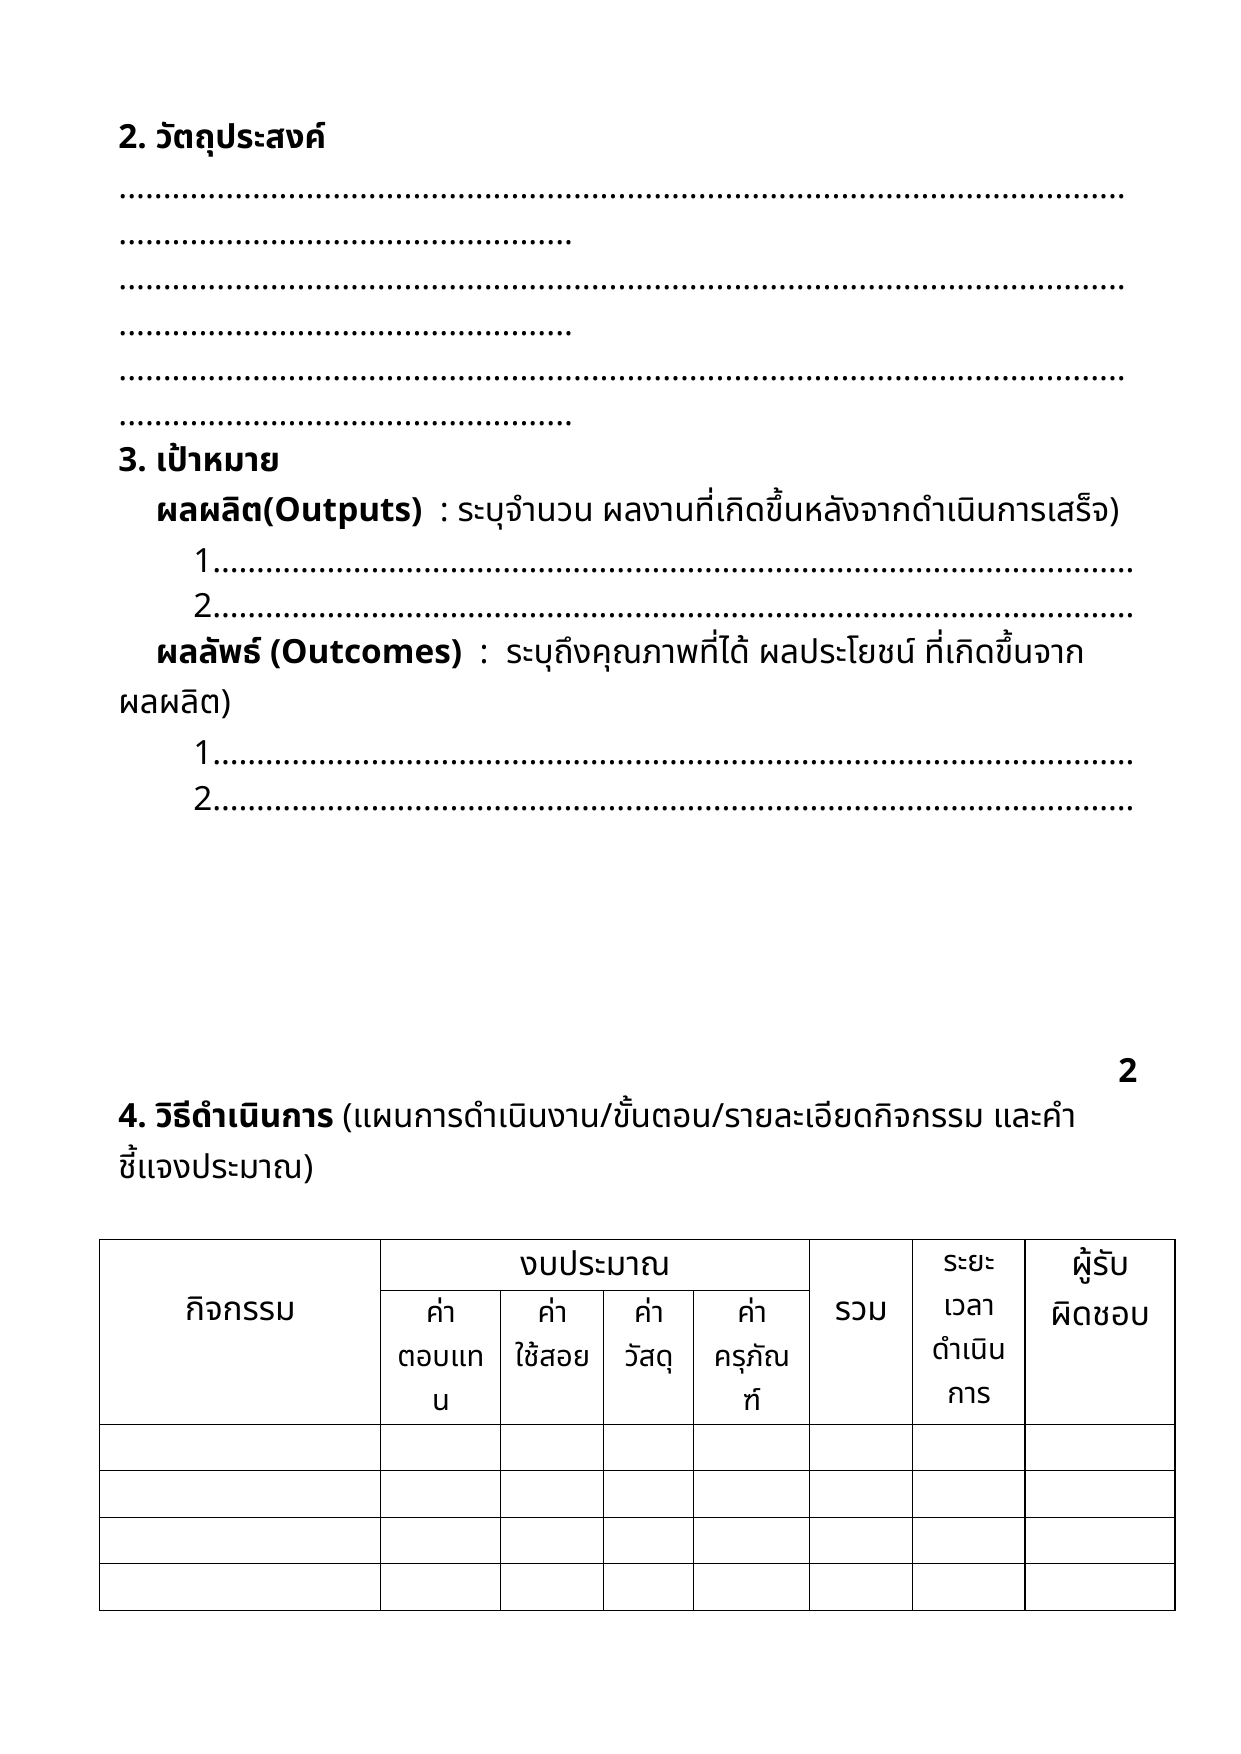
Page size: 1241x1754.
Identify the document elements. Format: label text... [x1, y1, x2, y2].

table_header ระยะเวลา ดำเนินการ [913, 1240, 1024, 1424]
table_cell [501, 1471, 603, 1517]
table_cell ค่าตอบแทน [381, 1291, 500, 1424]
table_cell [501, 1518, 603, 1563]
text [118, 163, 1137, 254]
text 4. วิธีดำเนินการ (แผนการดำเนินงาน/ขั้นตอน/รายละเอียดกิจกรรม และคำชี้แจงประมาณ) [118, 1092, 1137, 1193]
table_cell [501, 1564, 603, 1609]
text 1…………………………………………………………………………………………… [193, 729, 1137, 774]
text 2…………………………………………………………………………………………… [193, 582, 1137, 628]
table_cell [1026, 1518, 1174, 1563]
table_cell [381, 1425, 500, 1470]
table_cell [604, 1518, 693, 1563]
table_cell [100, 1518, 380, 1563]
text 2…………………………………………………………………………………………… [193, 774, 1137, 820]
table_header งบประมาณ [381, 1240, 809, 1290]
table_cell [810, 1471, 912, 1517]
table_cell [100, 1564, 380, 1609]
table_cell [1026, 1564, 1174, 1609]
table_cell [694, 1518, 809, 1563]
table_cell [1026, 1425, 1174, 1470]
table_cell [694, 1564, 809, 1609]
table_cell [381, 1471, 500, 1517]
table_cell [913, 1564, 1024, 1609]
table_cell [604, 1471, 693, 1517]
table_header กิจกรรม [100, 1240, 380, 1424]
table_cell [694, 1471, 809, 1517]
table_cell [381, 1564, 500, 1609]
table_cell [694, 1425, 809, 1470]
list ผลลัพธ์ (Outcomes) : ระบุถึงคุณภาพที่ได้ ผลประโยชน์ ที่เกิดขึ้นจากผลผลิต) [118, 628, 1137, 729]
table_cell [913, 1518, 1024, 1563]
text 1…………………………………………………………………………………………… [193, 537, 1137, 582]
table_cell [501, 1425, 603, 1470]
list ผลผลิต(Outputs) : ระบุจำนวน ผลงานที่เกิดขึ้นหลังจากดำเนินการเสร็จ) [118, 486, 1137, 537]
text 3. เป้าหมาย [118, 436, 1137, 486]
table_cell [913, 1425, 1024, 1470]
text 2. วัตถุประสงค์ [118, 112, 1137, 163]
table_cell [604, 1564, 693, 1609]
table_cell ค่าวัสดุ [604, 1291, 693, 1424]
table_cell [1026, 1471, 1174, 1517]
table_cell ค่าใช้สอย [501, 1291, 603, 1424]
table_header ผู้รับ ผิดชอบ [1026, 1240, 1174, 1424]
table_cell [810, 1518, 912, 1563]
table_header รวม [810, 1240, 912, 1424]
table_cell [810, 1425, 912, 1470]
table_cell [381, 1518, 500, 1563]
table_cell [913, 1471, 1024, 1517]
table_cell [100, 1425, 380, 1470]
table_cell ค่าครุภัณฑ์ [694, 1291, 809, 1424]
table_cell [810, 1564, 912, 1609]
text 2 [118, 1047, 1137, 1092]
table_cell [604, 1425, 693, 1470]
table_cell [100, 1471, 380, 1517]
